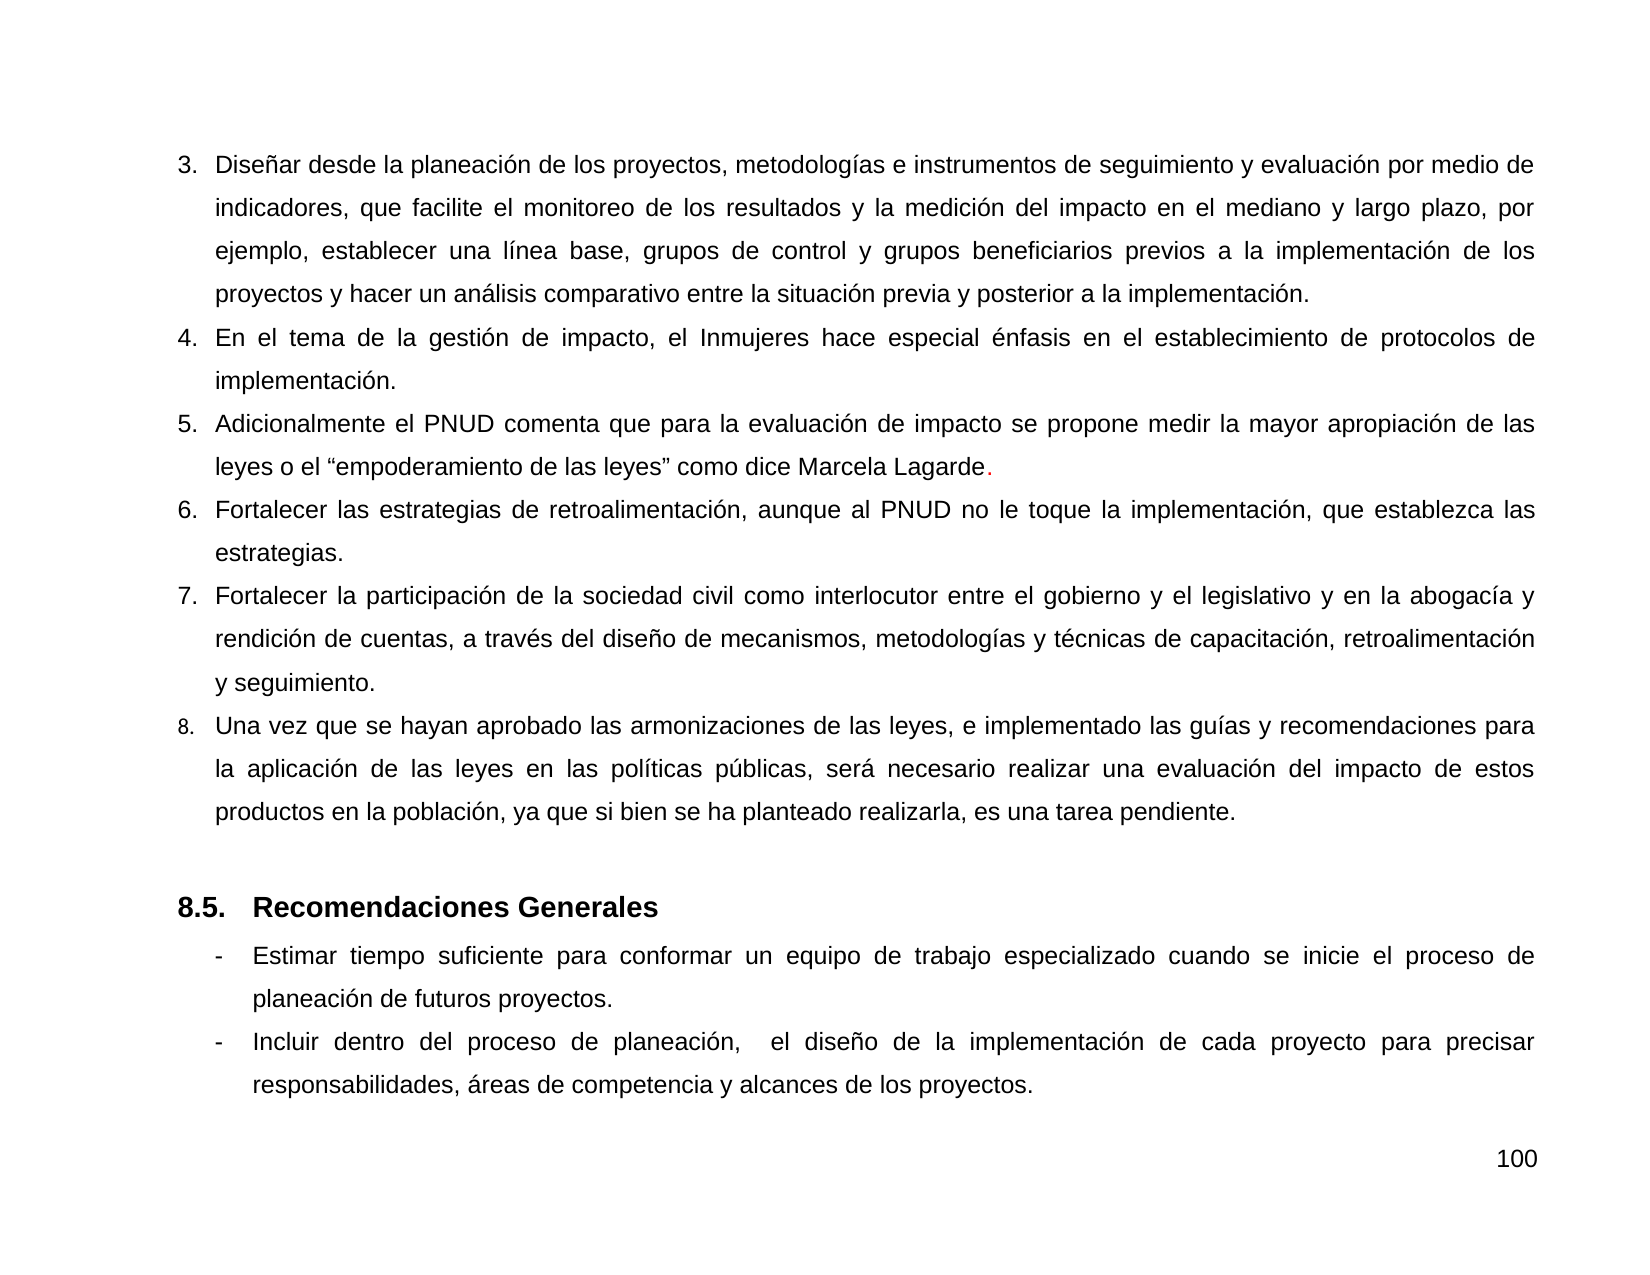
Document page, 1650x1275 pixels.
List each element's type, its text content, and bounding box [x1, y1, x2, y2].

list En el tema de la gestión de impacto, el Inmujeres hace especial énfasis en el establecimiento de protocolos de implementación. [177, 322, 1538, 394]
list Una vez que se hayan aprobado las armonizaciones de las leyes, e implementado las guías y recomendaciones para la aplicación de las leyes en las políticas públicas, será necesario realizar una evaluación del impacto de estos productos en la población, ya que si bien se ha planteado realizarla, es una tarea pendiente. [177, 711, 1538, 826]
list Estimar tiempo suficiente para conformar un equipo de trabajo especializado cuando se inicie el proceso de planeación de futuros proyectos. [215, 941, 1538, 1013]
subtitle Recomendaciones Generales [177, 890, 1538, 924]
list Fortalecer las estrategias de retroalimentación, aunque al PNUD no le toque la implementación, que establezca las estrategias. [177, 495, 1538, 567]
list Fortalecer la participación de la sociedad civil como interlocutor entre el gobierno y el legislativo y en la abogacía y rendición de cuentas, a través del diseño de mecanismos, metodologías y técnicas de capacitación, retroalimentación y seguimiento. [177, 581, 1538, 696]
list Incluir dentro del proceso de planeación, el diseño de la implementación de cada proyecto para precisar responsabilidades, áreas de competencia y alcances de los proyectos. [215, 1027, 1538, 1099]
list Diseñar desde la planeación de los proyectos, metodologías e instrumentos de seguimiento y evaluación por medio de indicadores, que facilite el monitoreo de los resultados y la medición del impacto en el mediano y largo plazo, por ejemplo, establecer una línea base, grupos de control y grupos beneficiarios previos a la implementación de los proyectos y hacer un análisis comparativo entre la situación previa y posterior a la implementación. [177, 150, 1538, 308]
list Adicionalmente el PNUD comenta que para la evaluación de impacto se propone medir la mayor apropiación de las leyes o el “empoderamiento de las leyes” como dice Marcela Lagarde. [177, 409, 1538, 481]
